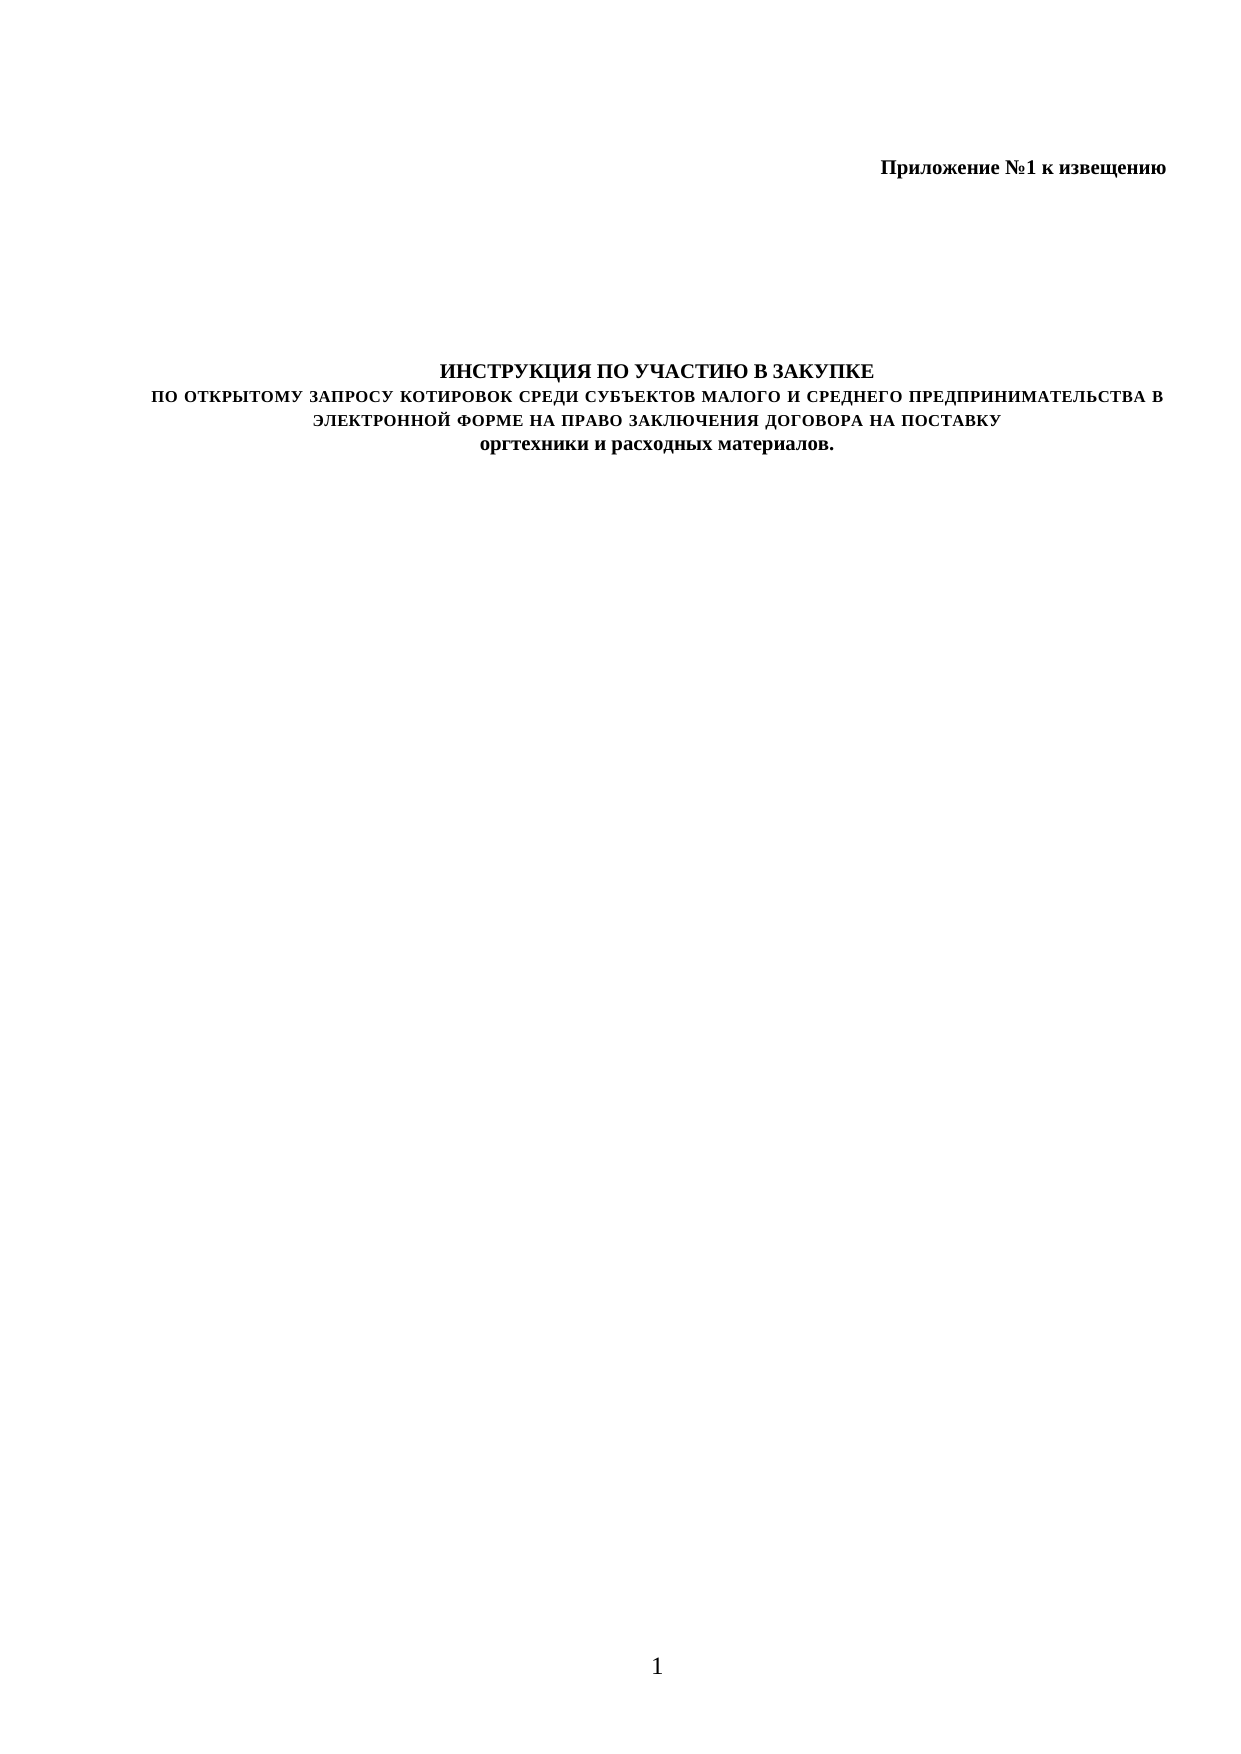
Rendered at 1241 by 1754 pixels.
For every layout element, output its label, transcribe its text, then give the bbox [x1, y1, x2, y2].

text Приложение №1 к извещению [148, 155, 1166, 179]
text ИНСТРУКЦИЯ ПО УЧАСТИЮ В ЗАКУПКЕ [148, 359, 1166, 383]
text оргтехники и расходных материалов. [148, 431, 1166, 495]
text по открытому запросу котировок среди субъектов малого и среднего предпринимательства в электронной форме на право заключения договора на поставку [148, 383, 1166, 431]
